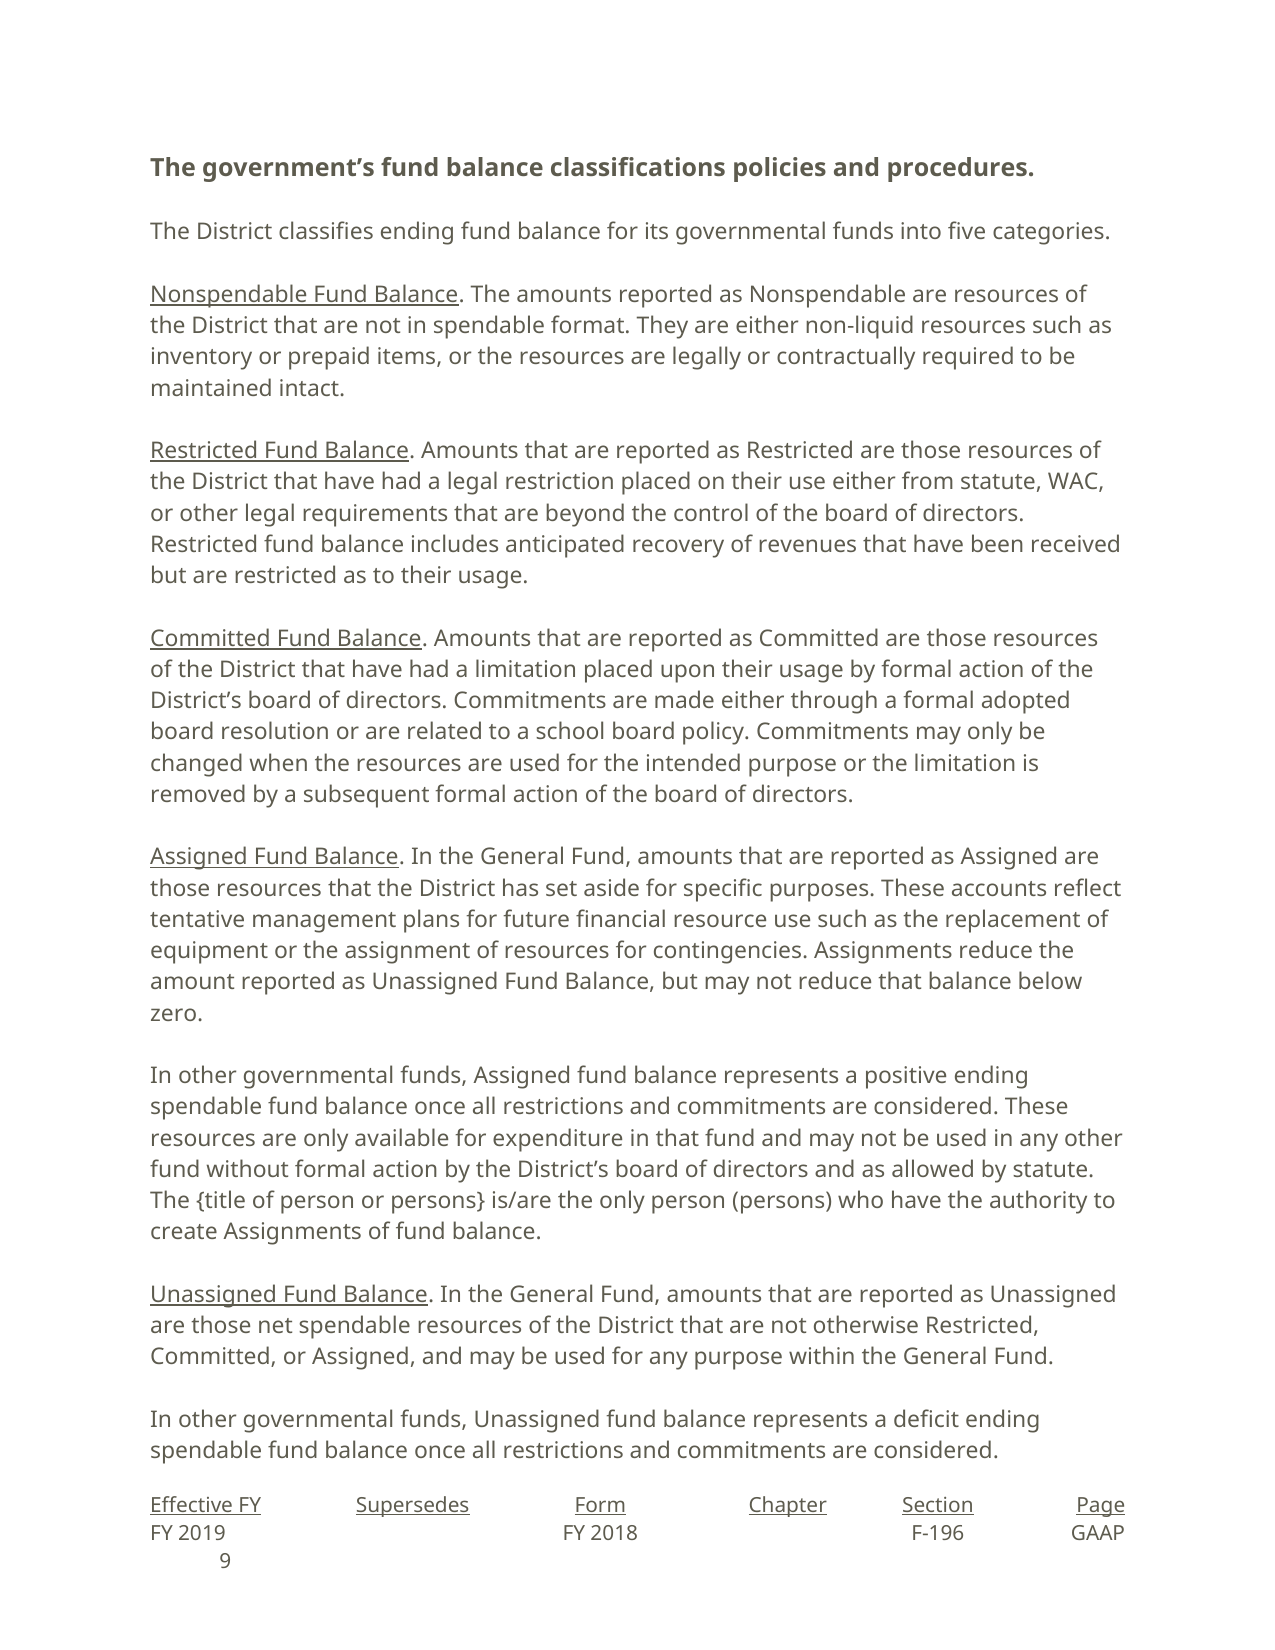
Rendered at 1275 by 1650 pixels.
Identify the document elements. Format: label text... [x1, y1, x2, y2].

text Nonspendable Fund Balance. The amounts reported as Nonspendable are resources of the District that are not in spendable format. They are either non-liquid resources such as inventory or prepaid items, or the resources are legally or contractually required to be maintained intact. [150, 278, 1125, 403]
text In other governmental funds, Assigned fund balance represents a positive ending spendable fund balance once all restrictions and commitments are considered. These resources are only available for expenditure in that fund and may not be used in any other fund without formal action by the District’s board of directors and as allowed by statute. [150, 1059, 1125, 1184]
text In other governmental funds, Unassigned fund balance represents a deficit ending spendable fund balance once all restrictions and commitments are considered. [150, 1403, 1125, 1465]
text Committed Fund Balance. Amounts that are reported as Committed are those resources of the District that have had a limitation placed upon their usage by formal action of the District’s board of directors. Commitments are made either through a formal adopted board resolution or are related to a school board policy. Commitments may only be changed when the resources are used for the intended purpose or the limitation is removed by a subsequent formal action of the board of directors. [150, 622, 1125, 809]
text The District classifies ending fund balance for its governmental funds into five categories. [150, 215, 1125, 247]
text The {title of person or persons} is/are the only person (persons) who have the authority to create Assignments of fund balance. [150, 1184, 1125, 1247]
subtitle The government’s fund balance classifications policies and procedures. [150, 150, 1125, 184]
text Unassigned Fund Balance. In the General Fund, amounts that are reported as Unassigned are those net spendable resources of the District that are not otherwise Restricted, Committed, or Assigned, and may be used for any purpose within the General Fund. [150, 1278, 1125, 1372]
text Restricted Fund Balance. Amounts that are reported as Restricted are those resources of the District that have had a legal restriction placed on their use either from statute, WAC, or other legal requirements that are beyond the control of the board of directors. Restricted fund balance includes anticipated recovery of revenues that have been received but are restricted as to their usage. [150, 434, 1125, 590]
text Assigned Fund Balance. In the General Fund, amounts that are reported as Assigned are those resources that the District has set aside for specific purposes. These accounts reflect tentative management plans for future financial resource use such as the replacement of equipment or the assignment of resources for contingencies. Assignments reduce the amount reported as Unassigned Fund Balance, but may not reduce that balance below zero. [150, 840, 1125, 1028]
